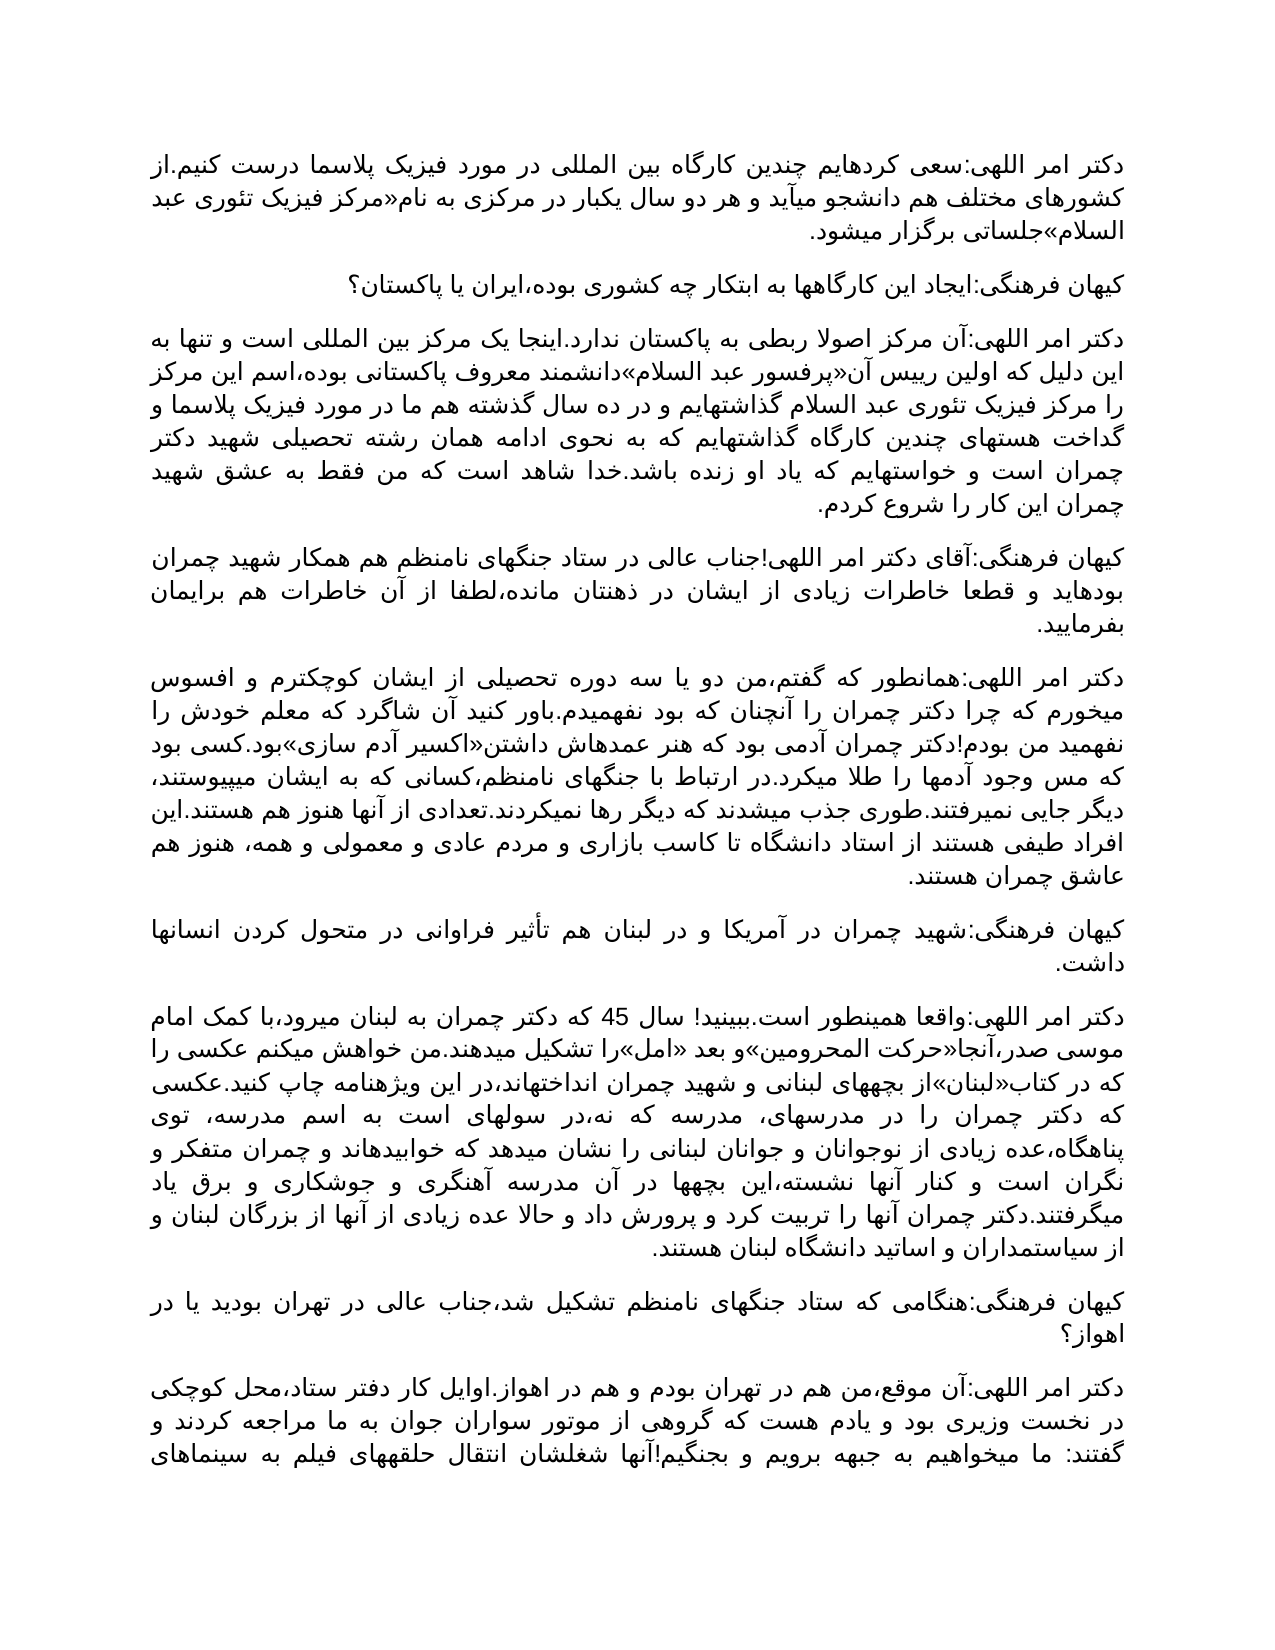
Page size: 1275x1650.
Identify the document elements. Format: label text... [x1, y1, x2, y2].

text دکتر امر اللهی:سعی کرده‏ایم چندین کارگاه‏ بین المللی در مورد فیزیک پلاسما درست کنیم.از کشورهای مختلف هم دانشجو می‏آید و هر دو سال‏ یکبار در مرکزی به نام«مرکز فیزیک تئوری‏ عبد السلام»جلساتی برگزار می‏شود. [150, 150, 1125, 245]
text کیهان فرهنگی:آقای دکتر امر اللهی!جناب عالی‏ در ستاد جنگ‏های نامنظم هم همکار شهید چمران بوده‏اید و قطعا خاطرات‏ زیادی از ایشان در ذهنتان مانده،لطفا از آن خاطرات هم برایمان بفرمایید. [150, 543, 1125, 637]
text کیهان فرهنگی:ایجاد این کارگاهها به ابتکار چه‏ کشوری بوده،ایران یا پاکستان؟ [150, 270, 1125, 299]
text دکتر امر اللهی:واقعا همین‏طور است.ببینید! سال 45 که دکتر چمران به لبنان می‏رود،با کمک‏ امام موسی صدر،آنجا«حرکت المحرومین»و بعد «امل»را تشکیل می‏دهند.من خواهش می‏کنم‏ عکسی را که در کتاب«لبنان»از بچه‏های لبنانی و شهید چمران انداخته‏اند،در این ویژه‏نامه چاپ‏ کنید.عکسی که دکتر چمران را در مدرسه‏ای، مدرسه که نه،در سوله‏ای است به اسم مدرسه، توی پناهگاه،عده زیادی از نوجوانان و جوانان‏ لبنانی را نشان می‏دهد که خوابیده‏اند و چمران‏ متفکر و نگران است و کنار آنها نشسته،این بچه‏ها در آن مدرسه آهنگری و جوشکاری و برق یاد می‏گرفتند.دکتر چمران آنها را تربیت کرد و پرورش داد و حالا عده زیادی از آنها از بزرگان لبنان‏ و از سیاستمداران و اساتید دانشگاه لبنان هستند. [150, 1001, 1125, 1261]
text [150, 1373, 1125, 1468]
text کیهان فرهنگی:هنگامی که ستاد جنگ‏های‏ نامنظم تشکیل شد،جناب عالی در تهران بودید یا در اهواز؟ [150, 1286, 1125, 1348]
text کیهان فرهنگی:شهید چمران در آمریکا و در لبنان هم تأثیر فراوانی در متحول‏ کردن انسان‏ها داشت. [150, 914, 1125, 976]
text دکتر امر اللهی:آن مرکز اصولا ربطی به‏ پاکستان ندارد.اینجا یک مرکز بین المللی است و تنها به این دلیل که اولین رییس آن«پرفسور عبد السلام»دانشمند معروف پاکستانی بوده،اسم‏ این مرکز را مرکز فیزیک تئوری عبد السلام‏ گذاشته‏ایم و در ده سال گذشته هم ما در مورد فیزیک‏ پلاسما و گداخت هسته‏ای چندین کارگاه‏ گذاشته‏ایم که به نحوی ادامه همان رشته تحصیلی‏ شهید دکتر چمران است و خواسته‏ایم که یاد او زنده‏ باشد.خدا شاهد است که من فقط به عشق شهید چمران این کار را شروع کردم. [150, 324, 1125, 518]
text دکتر امر اللهی:همان‏طور که گفتم،من دو یا سه دوره تحصیلی از ایشان کوچک‏ترم و افسوس‏ می‏خورم که چرا دکتر چمران را آنچنان که بود نفهمیدم.باور کنید آن شاگرد که معلم خودش را نفهمید من بودم!دکتر چمران آدمی بود که هنر عمده‏اش داشتن«اکسیر آدم سازی»بود.کسی بود که مس وجود آدم‏ها را طلا می‏کرد.در ارتباط با جنگ‏های نامنظم،کسانی که به ایشان می‏پیوستند، دیگر جایی نمی‏رفتند.طوری جذب می‏شدند که‏ دیگر رها نمی‏کردند.تعدادی از آنها هنوز هم‏ هستند.این افراد طیفی هستند از استاد دانشگاه تا کاسب بازاری و مردم عادی و معمولی و همه، هنوز هم عاشق چمران هستند. [150, 663, 1125, 889]
